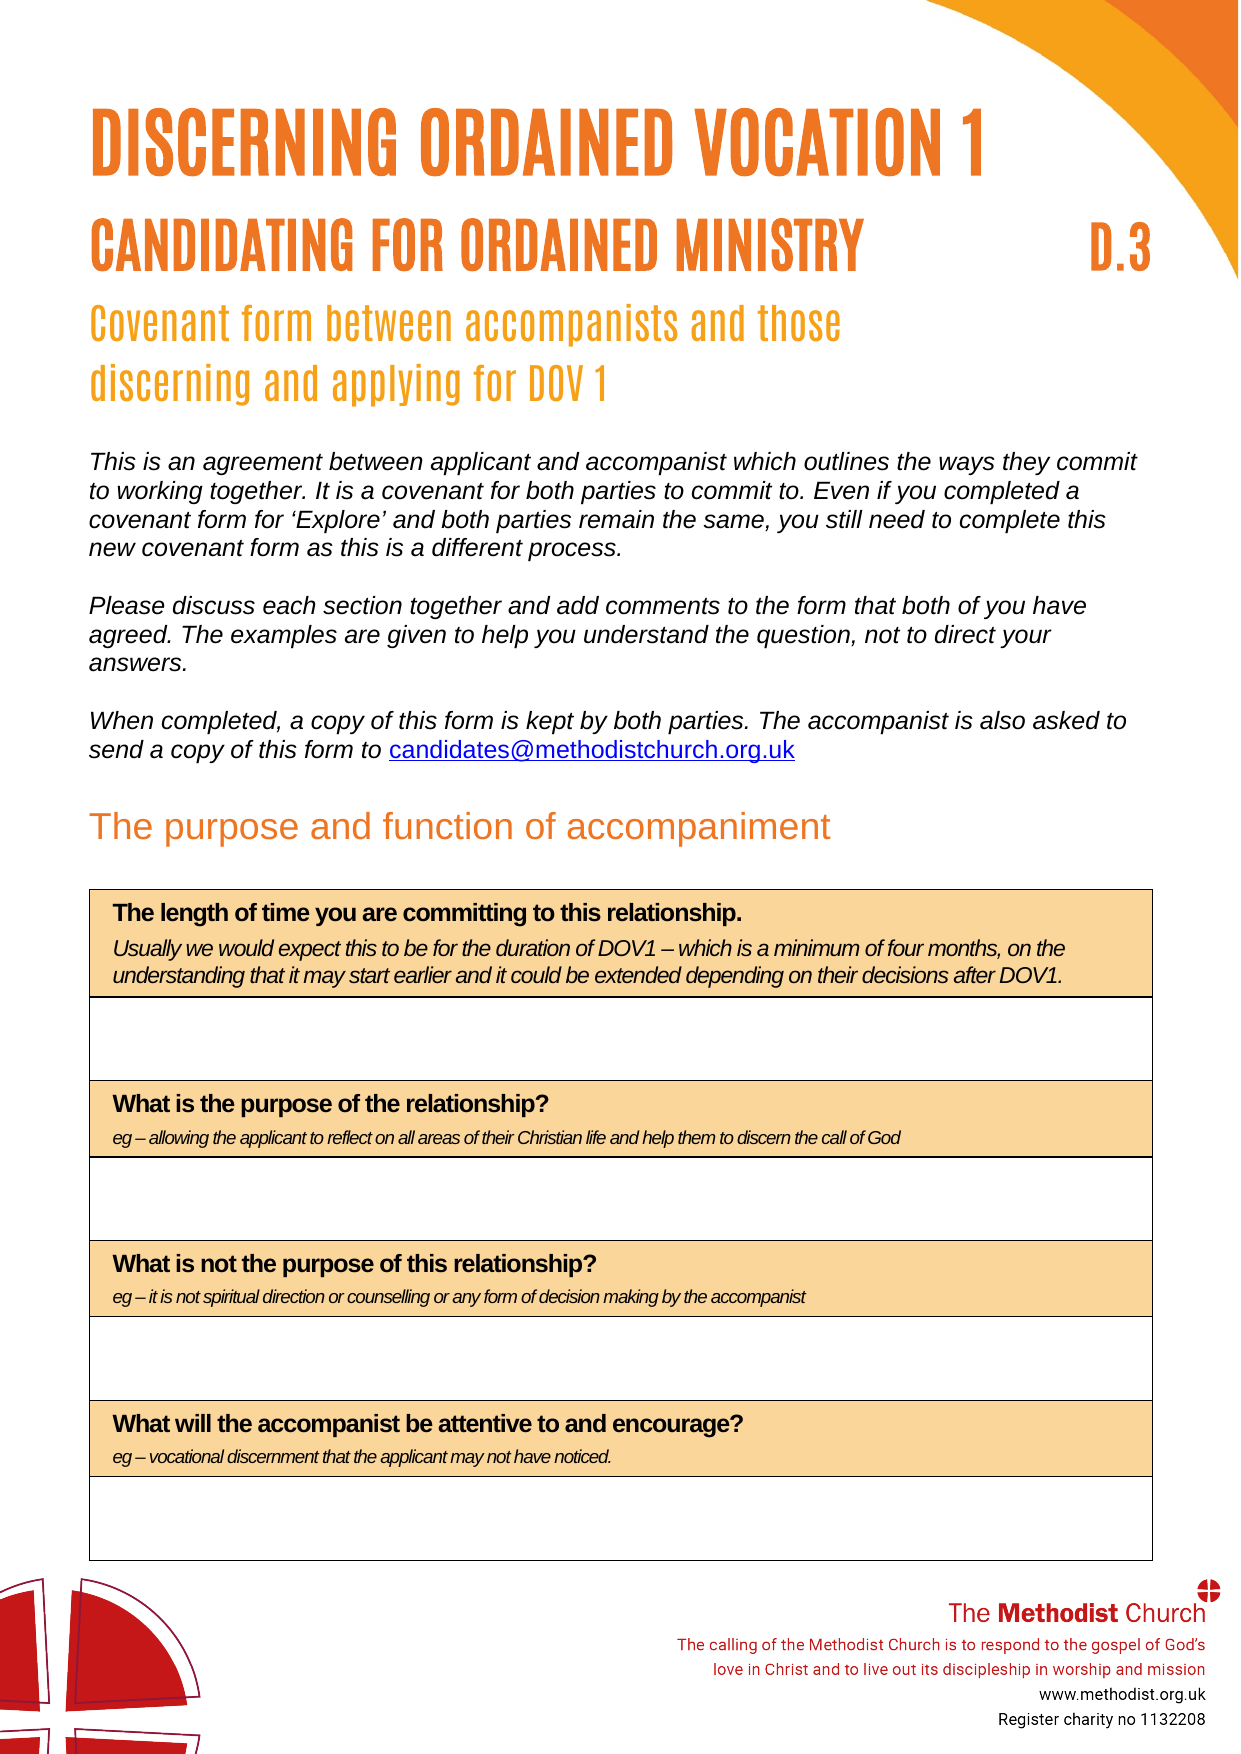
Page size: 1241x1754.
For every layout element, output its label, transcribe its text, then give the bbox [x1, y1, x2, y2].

table_header The length of time you are committing to this relationship. Usually we would expect this to be for the duration of DOV1 – which is a minimum of four months, on the understanding that it may start earlier and it could be extended depending on their decisions after DOV1. [90, 890, 1152, 996]
text Please discuss each section together and add comments to the form that both of you have agreed. The examples are given to help you understand the question, not to direct your answers. [89, 591, 1152, 677]
title DISCERNING ORDAINED VOCATION 1 [89, 89, 1152, 197]
table_cell [90, 1477, 1152, 1560]
table_cell [90, 998, 1152, 1080]
picture [0, 1572, 1241, 1754]
text When completed, a copy of this form is kept by both parties. The accompanist is also asked to send a copy of this form to candidates@methodistchurch.org.uk [89, 706, 1152, 763]
table_cell [90, 1158, 1152, 1240]
table_cell [90, 1317, 1152, 1400]
subtitle The purpose and function of accompaniment [89, 804, 1152, 848]
subtitle Covenant form between accompanists and those discerning and applying for DOV 1 [89, 293, 1152, 414]
text Candidating for ordained ministry D.3 [89, 203, 1152, 287]
table_cell What is the purpose of the relationship? eg – allowing the applicant to reflect on all areas of their Christian life and help them to discern the call of God [90, 1081, 1152, 1156]
picture [175, 0, 1239, 406]
table_cell What will the accompanist be attentive to and encourage? eg – vocational discernment that the applicant may not have noticed. [90, 1401, 1152, 1476]
table_cell What is not the purpose of this relationship? eg – it is not spiritual direction or counselling or any form of decision making by the accompanist [90, 1241, 1152, 1316]
text This is an agreement between applicant and accompanist which outlines the ways they commit to working together. It is a covenant for both parties to commit to. Even if you completed a covenant form for ‘Explore’ and both parties remain the same, you still need to complete this new covenant form as this is a different process. [89, 447, 1152, 562]
